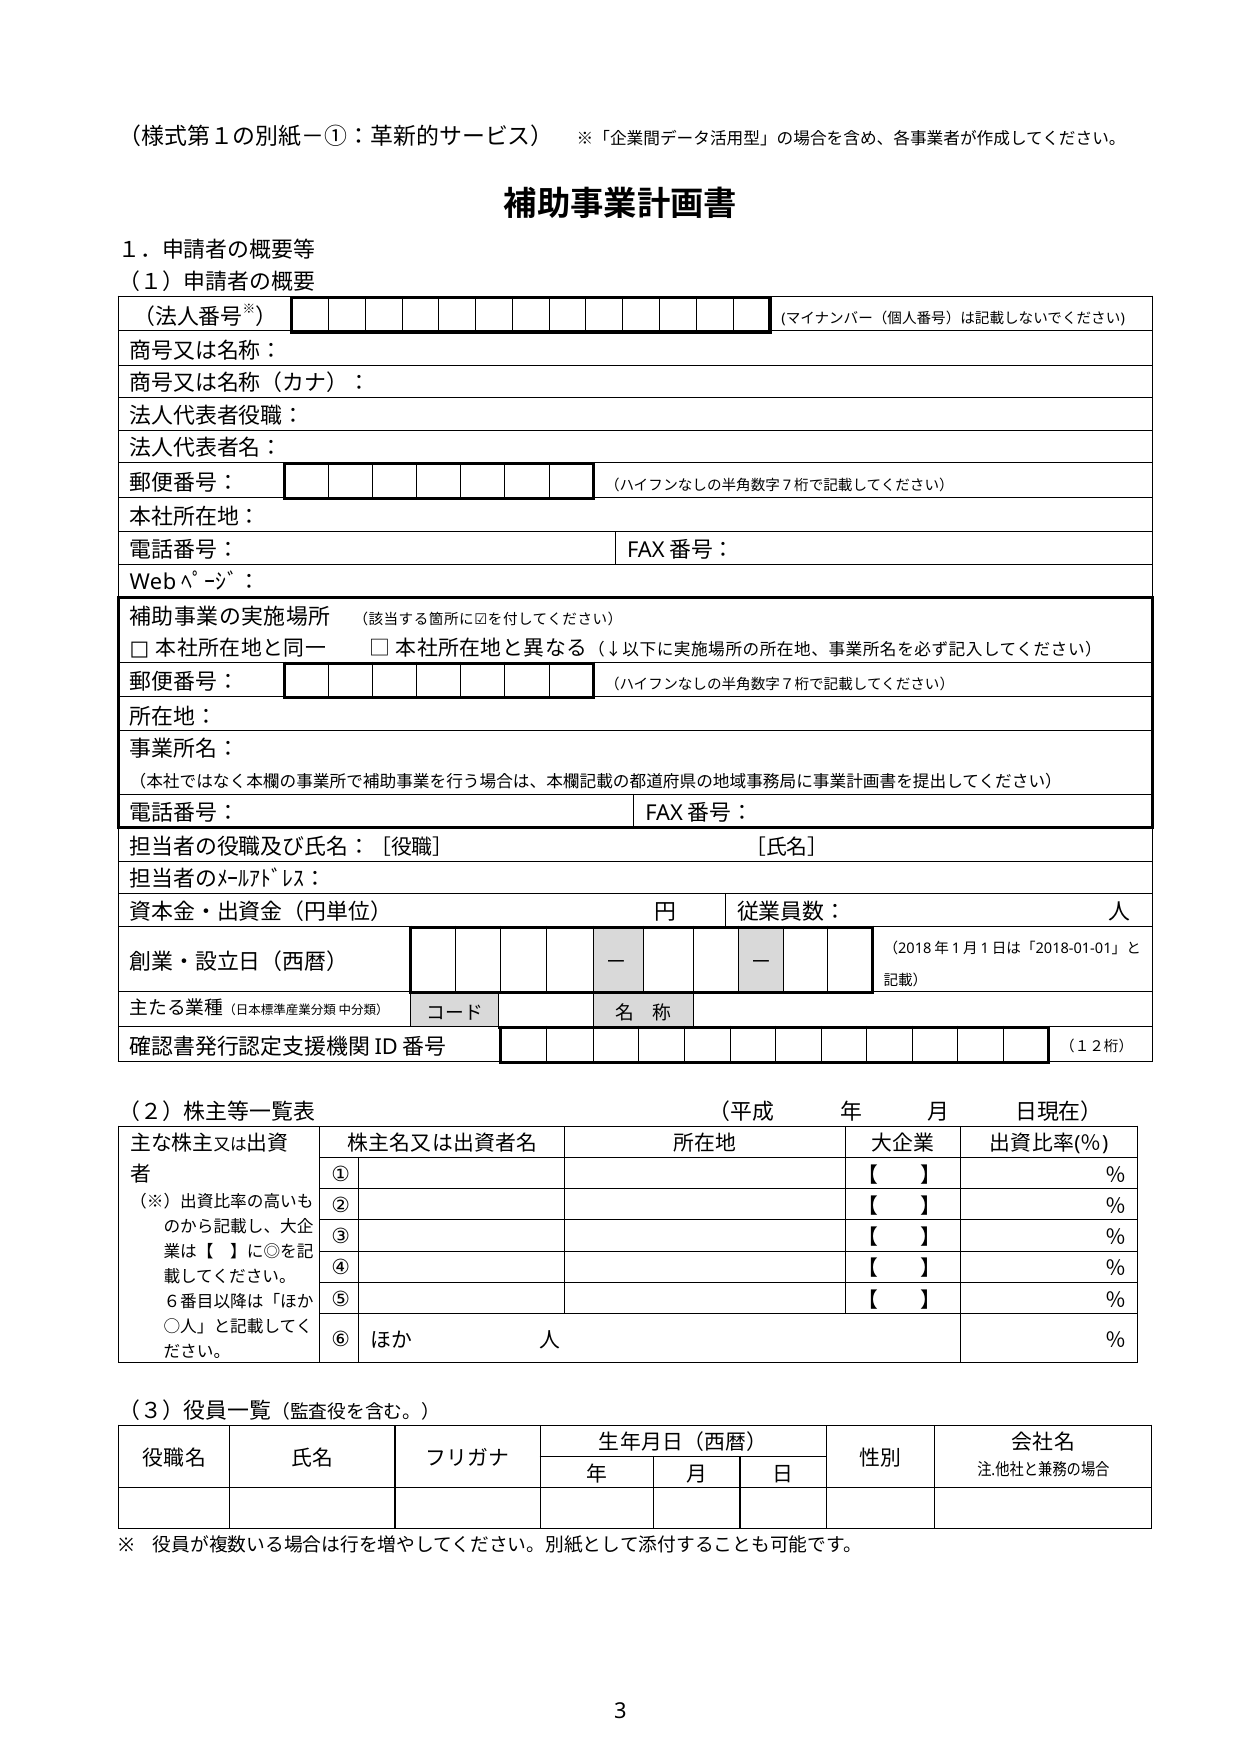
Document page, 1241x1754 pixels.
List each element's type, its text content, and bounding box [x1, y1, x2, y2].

text （様式第１の別紙－①：革新的サービス） ※「企業間データ活用型」の場合を含め、各事業者が作成してください。 [118, 118, 1122, 151]
table_header 主な株主又は出資者 （※）出資比率の高いものから記載し、大企業は【 】に◎を記載してください。 ６番目以降は「ほか○人」と記載してください。 [119, 1127, 319, 1362]
table_cell （ハイフンなしの半角数字7桁で記載してください） [595, 463, 1152, 497]
table_cell 【 】 [846, 1220, 960, 1251]
table_cell [359, 1158, 564, 1188]
table_cell 創業・設立日（西暦） [119, 927, 409, 991]
table_cell [654, 1488, 739, 1528]
table_header 出資比率(％) [961, 1127, 1137, 1157]
table_header （法人番号※） [119, 297, 290, 330]
table_cell FAX番号： [616, 532, 1152, 563]
table_header [403, 299, 438, 330]
table_cell [286, 665, 328, 696]
table_cell － [739, 929, 783, 991]
table_header [734, 299, 768, 330]
table_cell [461, 665, 504, 696]
table_header [697, 299, 733, 330]
table_header [329, 299, 365, 330]
table_header [293, 299, 328, 330]
table_cell [359, 1252, 564, 1282]
table_cell ③ [320, 1220, 358, 1251]
table_cell [828, 929, 871, 991]
table_cell （１２桁） [1050, 1027, 1152, 1061]
table_cell [359, 1283, 564, 1313]
table_cell [913, 1029, 957, 1061]
table_cell 【 】 [846, 1252, 960, 1282]
table_header 大企業 [846, 1127, 960, 1157]
table_cell [456, 929, 500, 991]
table_cell 郵便番号： [119, 463, 283, 497]
table_cell [547, 929, 593, 991]
table_cell [119, 1488, 229, 1528]
table_header 氏名 [230, 1426, 394, 1487]
table_cell [694, 929, 738, 991]
table_header [660, 299, 696, 330]
table_cell [731, 1029, 775, 1061]
table_header 役職名 [119, 1426, 229, 1487]
table_cell [550, 665, 592, 696]
table_cell ％ [961, 1314, 1137, 1362]
table_cell [502, 1029, 546, 1061]
table_cell [565, 1252, 845, 1282]
table_cell [867, 1029, 912, 1061]
table_cell 郵便番号： [120, 663, 283, 696]
table_cell 資本金・出資金（円単位） 円 [119, 894, 725, 926]
table_cell ④ [320, 1252, 358, 1282]
table_cell [827, 1488, 934, 1528]
table_cell [935, 1488, 1151, 1528]
table_cell ％ [961, 1189, 1137, 1219]
table_cell [359, 1220, 564, 1251]
table_cell [499, 994, 593, 1026]
table_cell [685, 1029, 730, 1061]
text 補助事業計画書 [118, 177, 1122, 225]
table_cell [822, 1029, 866, 1061]
table_cell Webﾍﾟｰｼﾞ： [119, 565, 1152, 596]
table_cell [565, 1158, 845, 1188]
table_cell 補助事業の実施場所 （該当する箇所に☑を付してください） □ 本社所在地と同一 □ 本社所在地と異なる（↓以下に実施場所の所在地、事業所名を必ず記入してください） [120, 599, 1151, 662]
table_header 生年月日（西暦） [541, 1426, 826, 1456]
table_cell ほか 人 [359, 1314, 960, 1362]
table_header 所在地 [565, 1127, 845, 1157]
table_cell ② [320, 1189, 358, 1219]
table_cell [505, 465, 549, 497]
table_cell 担当者の役職及び氏名：［役職］ ［氏名］ [119, 829, 1152, 861]
text ※ 役員が複数いる場合は行を増やしてください。別紙として添付することも可能です。 [118, 1529, 1122, 1557]
table_cell － [594, 929, 643, 991]
table_cell 【 】 [846, 1189, 960, 1219]
table_cell 名 称 [594, 994, 693, 1026]
table_cell 年 [541, 1457, 653, 1487]
table_cell [694, 992, 1152, 1026]
table_cell ⑥ [320, 1314, 358, 1362]
text （２）株主等一覧表 （平成 年 月 日現在） [118, 1094, 1122, 1126]
table_cell [565, 1220, 845, 1251]
table_cell ％ [961, 1283, 1137, 1313]
table_cell 電話番号： [119, 532, 615, 563]
table_cell ％ [961, 1220, 1137, 1251]
table_cell 主たる業種（日本標準産業分類 中分類） [119, 992, 410, 1026]
table_header [366, 299, 402, 330]
table_cell [784, 929, 827, 991]
table_cell [550, 465, 592, 497]
table_cell [639, 1029, 684, 1061]
table_cell [461, 465, 504, 497]
table_header [586, 299, 622, 330]
table_cell 法人代表者名： [119, 431, 1152, 462]
table_cell ％ [961, 1252, 1137, 1282]
table_cell [417, 465, 460, 497]
table_header [476, 299, 512, 330]
table_cell コード [411, 994, 498, 1026]
table_cell [547, 1029, 593, 1061]
table_cell [565, 1189, 845, 1219]
table_cell [776, 1029, 821, 1061]
table_cell [501, 929, 546, 991]
table_header 会社名 注.他社と兼務の場合 [935, 1426, 1151, 1487]
table_cell [565, 1283, 845, 1313]
table_cell [1004, 1029, 1047, 1061]
table_cell 確認書発行認定支援機関ID番号 [119, 1027, 499, 1061]
table_header [623, 299, 659, 330]
table_cell （2018年1月1日は「2018-01-01」と記載） [874, 927, 1152, 991]
table_cell 電話番号： [120, 795, 633, 826]
table_header 性別 [827, 1426, 934, 1487]
table_cell [644, 929, 693, 991]
table_cell [373, 665, 416, 696]
table_cell [594, 1029, 638, 1061]
table_cell [329, 665, 372, 696]
text １．申請者の概要等 [118, 232, 1122, 264]
table_cell [230, 1488, 394, 1528]
table_cell 担当者のﾒｰﾙｱﾄﾞﾚｽ： [119, 862, 1152, 893]
table_cell [541, 1488, 653, 1528]
table_cell [505, 665, 549, 696]
table_cell 【 】 [846, 1283, 960, 1313]
table_cell ① [320, 1158, 358, 1188]
table_header [439, 299, 475, 330]
table_cell 【 】 [846, 1158, 960, 1188]
table_cell [359, 1189, 564, 1219]
table_cell [741, 1488, 826, 1528]
table_cell 所在地： [120, 697, 1151, 730]
table_cell 日 [741, 1457, 826, 1487]
text （１）申請者の概要 [118, 264, 1122, 296]
table_cell [417, 665, 460, 696]
table_cell [286, 465, 328, 497]
table_cell [396, 1488, 540, 1528]
table_cell 法人代表者役職： [119, 398, 1152, 430]
table_cell ％ [961, 1158, 1137, 1188]
table_cell [412, 929, 455, 991]
table_cell [958, 1029, 1003, 1061]
table_header 株主名又は出資者名 [320, 1127, 564, 1157]
table_header [513, 299, 549, 330]
table_header [550, 299, 585, 330]
table_header フリガナ [396, 1426, 540, 1487]
table_header (マイナンバー（個人番号）は記載しないでください) [772, 297, 1152, 330]
table_cell 従業員数： 人 [726, 894, 1152, 926]
table_cell FAX番号： [634, 795, 1151, 826]
table_cell 商号又は名称： [119, 331, 1152, 365]
text （３）役員一覧（監査役を含む。） [118, 1393, 1122, 1424]
table_cell [373, 465, 416, 497]
table_cell ⑤ [320, 1283, 358, 1313]
table_cell 本社所在地： [119, 498, 1152, 531]
table_cell 月 [654, 1457, 739, 1487]
table_cell （ハイフンなしの半角数字７桁で記載してください） [595, 663, 1151, 696]
table_cell [329, 465, 372, 497]
table_cell 商号又は名称（カナ）： [119, 366, 1152, 397]
table_cell 事業所名： （本社ではなく本欄の事業所で補助事業を行う場合は、本欄記載の都道府県の地域事務局に事業計画書を提出してください） [120, 731, 1151, 794]
